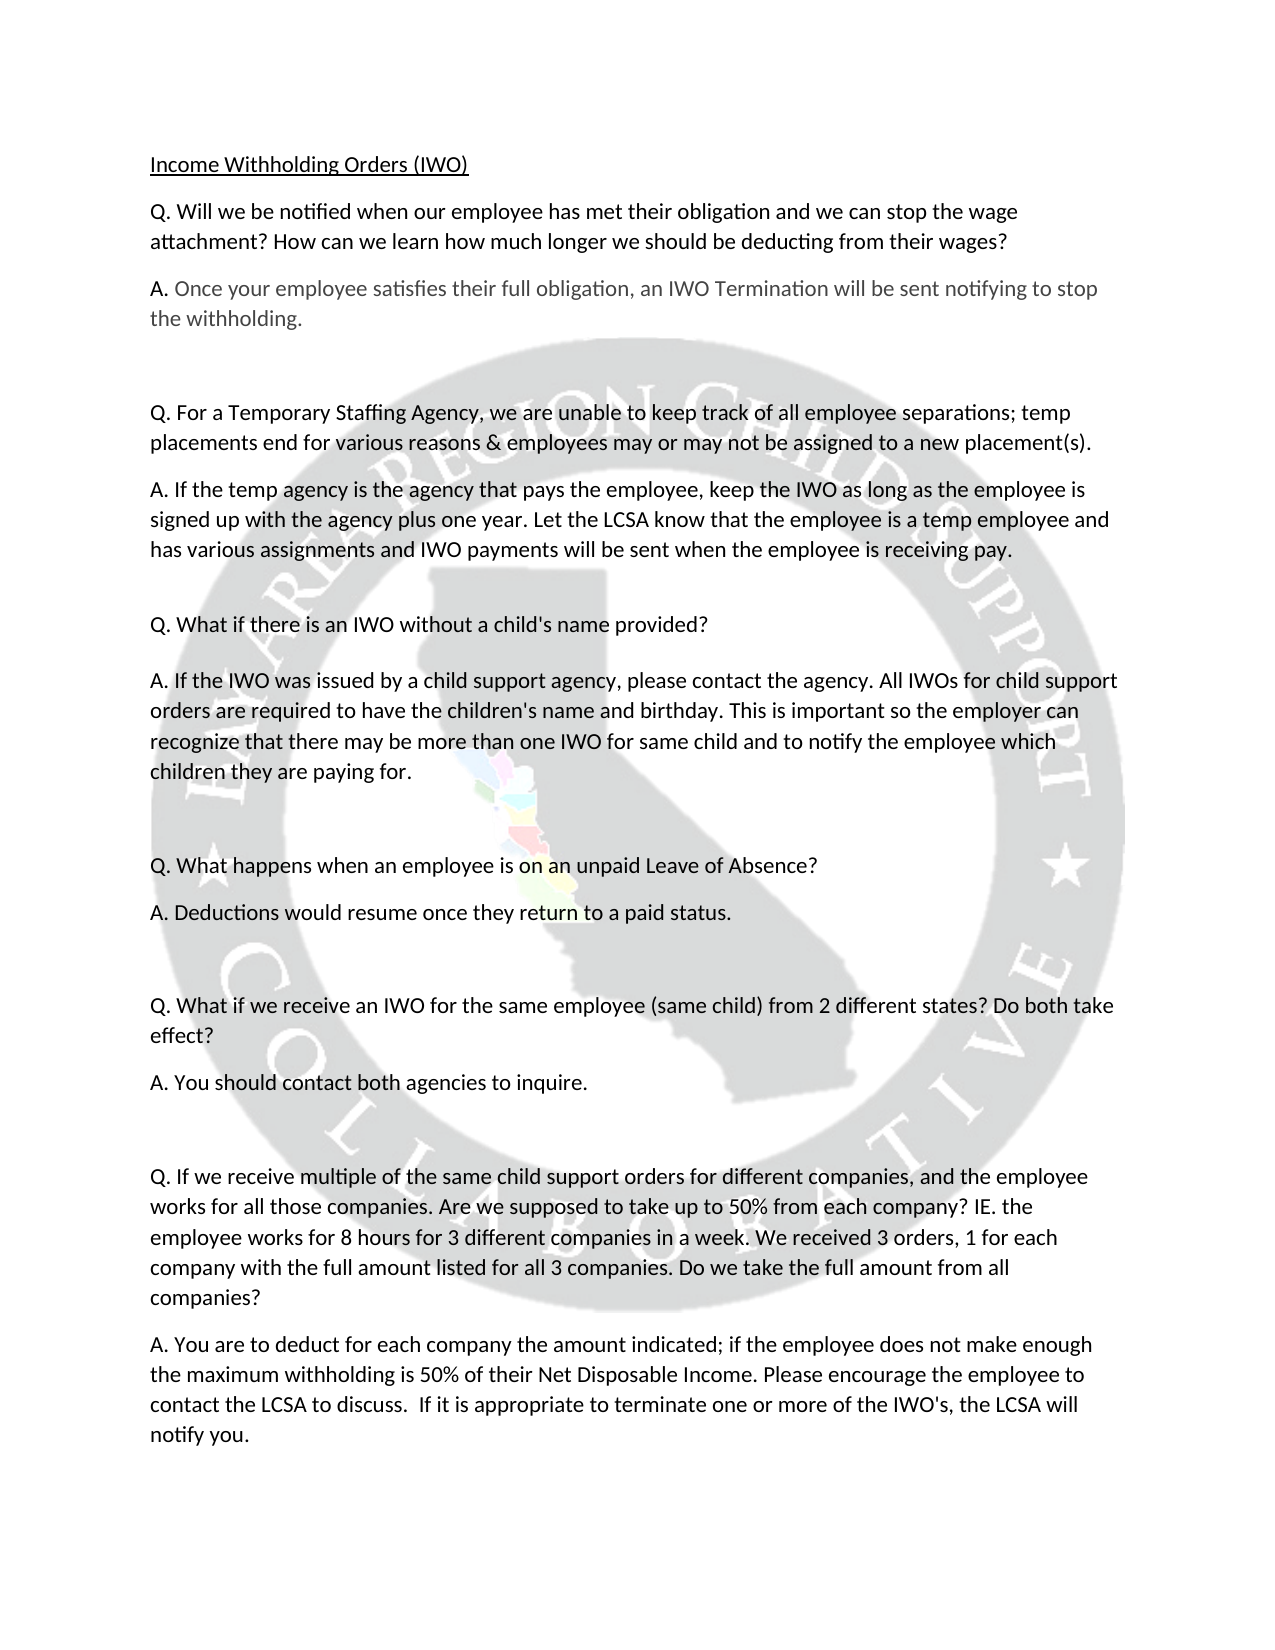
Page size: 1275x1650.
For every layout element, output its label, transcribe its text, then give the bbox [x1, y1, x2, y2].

text A. You are to deduct for each company the amount indicated; if the employee does not make enough the maximum withholding is 50% of their Net Disposable Income. Please encourage the employee to contact the LCSA to discuss. If it is appropriate to terminate one or more of the IWO's, the LCSA will notify you. [150, 1330, 1125, 1448]
text Q. For a Temporary Staffing Agency, we are unable to keep track of all employee separations; temp placements end for various reasons & employees may or may not be assigned to a new placement(s). [150, 398, 1125, 456]
text A. Once your employee satisfies their full obligation, an IWO Termination will be sent notifying to stop the withholding. [150, 274, 1125, 332]
text Income Withholding Orders (IWO) [150, 150, 1125, 178]
text Q. What if there is an IWO without a child's name provided? [150, 610, 1125, 638]
text Q. What if we receive an IWO for the same employee (same child) from 2 different states? Do both take effect? [150, 991, 1125, 1049]
text Q. If we receive multiple of the same child support orders for different companies, and the employee works for all those companies. Are we supposed to take up to 50% from each company? IE. the employee works for 8 hours for 3 different companies in a week. We received 3 orders, 1 for each company with the full amount listed for all 3 companies. Do we take the full amount from all companies? [150, 1162, 1125, 1311]
text A. Deductions would resume once they return to a paid status. [150, 898, 1125, 926]
text A. You should contact both agencies to inquire. [150, 1068, 1125, 1096]
text A. If the IWO was issued by a child support agency, please contact the agency. All IWOs for child support orders are required to have the children's name and birthday. This is important so the employer can recognize that there may be more than one IWO for same child and to notify the employee which children they are paying for. [150, 666, 1125, 785]
text Q. What happens when an employee is on an unpaid Leave of Absence? [150, 851, 1125, 879]
text Q. Will we be notified when our employee has met their obligation and we can stop the wage attachment? How can we learn how much longer we should be deducting from their wages? [150, 197, 1125, 255]
text A. If the temp agency is the agency that pays the employee, keep the IWO as long as the employee is signed up with the agency plus one year. Let the LCSA know that the employee is a temp employee and has various assignments and IWO payments will be sent when the employee is receiving pay. [150, 475, 1125, 563]
